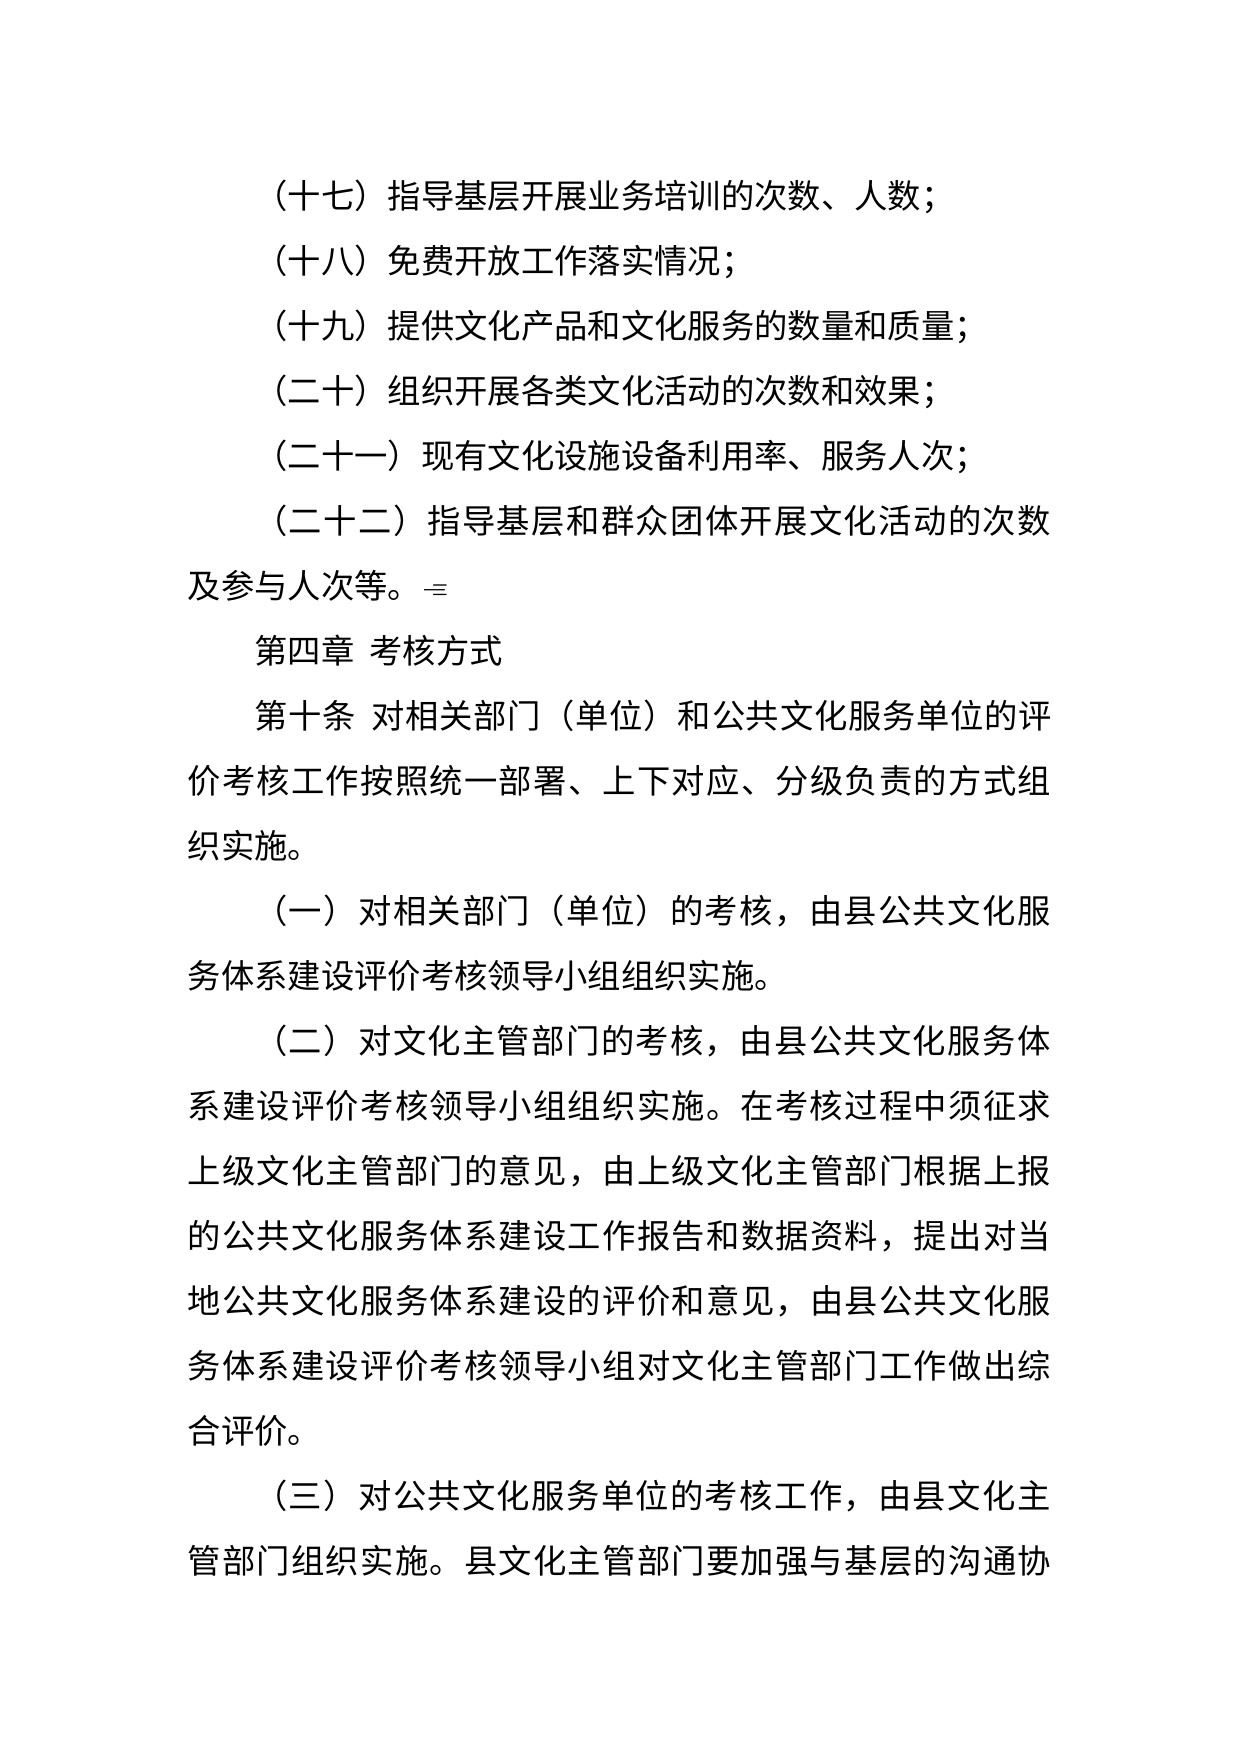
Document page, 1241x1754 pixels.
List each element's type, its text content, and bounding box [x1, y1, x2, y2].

text （十七）指导基层开展业务培训的次数、人数； [187, 162, 1053, 227]
text （二十）组织开展各类文化活动的次数和效果； [187, 357, 1053, 422]
text 第十条 对相关部门（单位）和公共文化服务单位的评价考核工作按照统一部署、上下对应、分级负责的方式组织实施。 [187, 682, 1053, 877]
text （一）对相关部门（单位）的考核，由县公共文化服务体系建设评价考核领导小组组织实施。 [187, 877, 1053, 1007]
text 第四章 考核方式 [187, 617, 1053, 682]
text （二）对文化主管部门的考核，由县公共文化服务体系建设评价考核领导小组组织实施。在考核过程中须征求上级文化主管部门的意见，由上级文化主管部门根据上报的公共文化服务体系建设工作报告和数据资料，提出对当地公共文化服务体系建设的评价和意见，由县公共文化服务体系建设评价考核领导小组对文化主管部门工作做出综合评价。 [187, 1007, 1053, 1462]
text （十八）免费开放工作落实情况； [187, 227, 1053, 292]
text （二十二）指导基层和群众团体开展文化活动的次数及参与人次等。 [187, 487, 1053, 617]
text （十九）提供文化产品和文化服务的数量和质量； [187, 292, 1053, 357]
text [187, 1462, 1053, 1592]
text （二十一）现有文化设施设备利用率、服务人次； [187, 422, 1053, 487]
